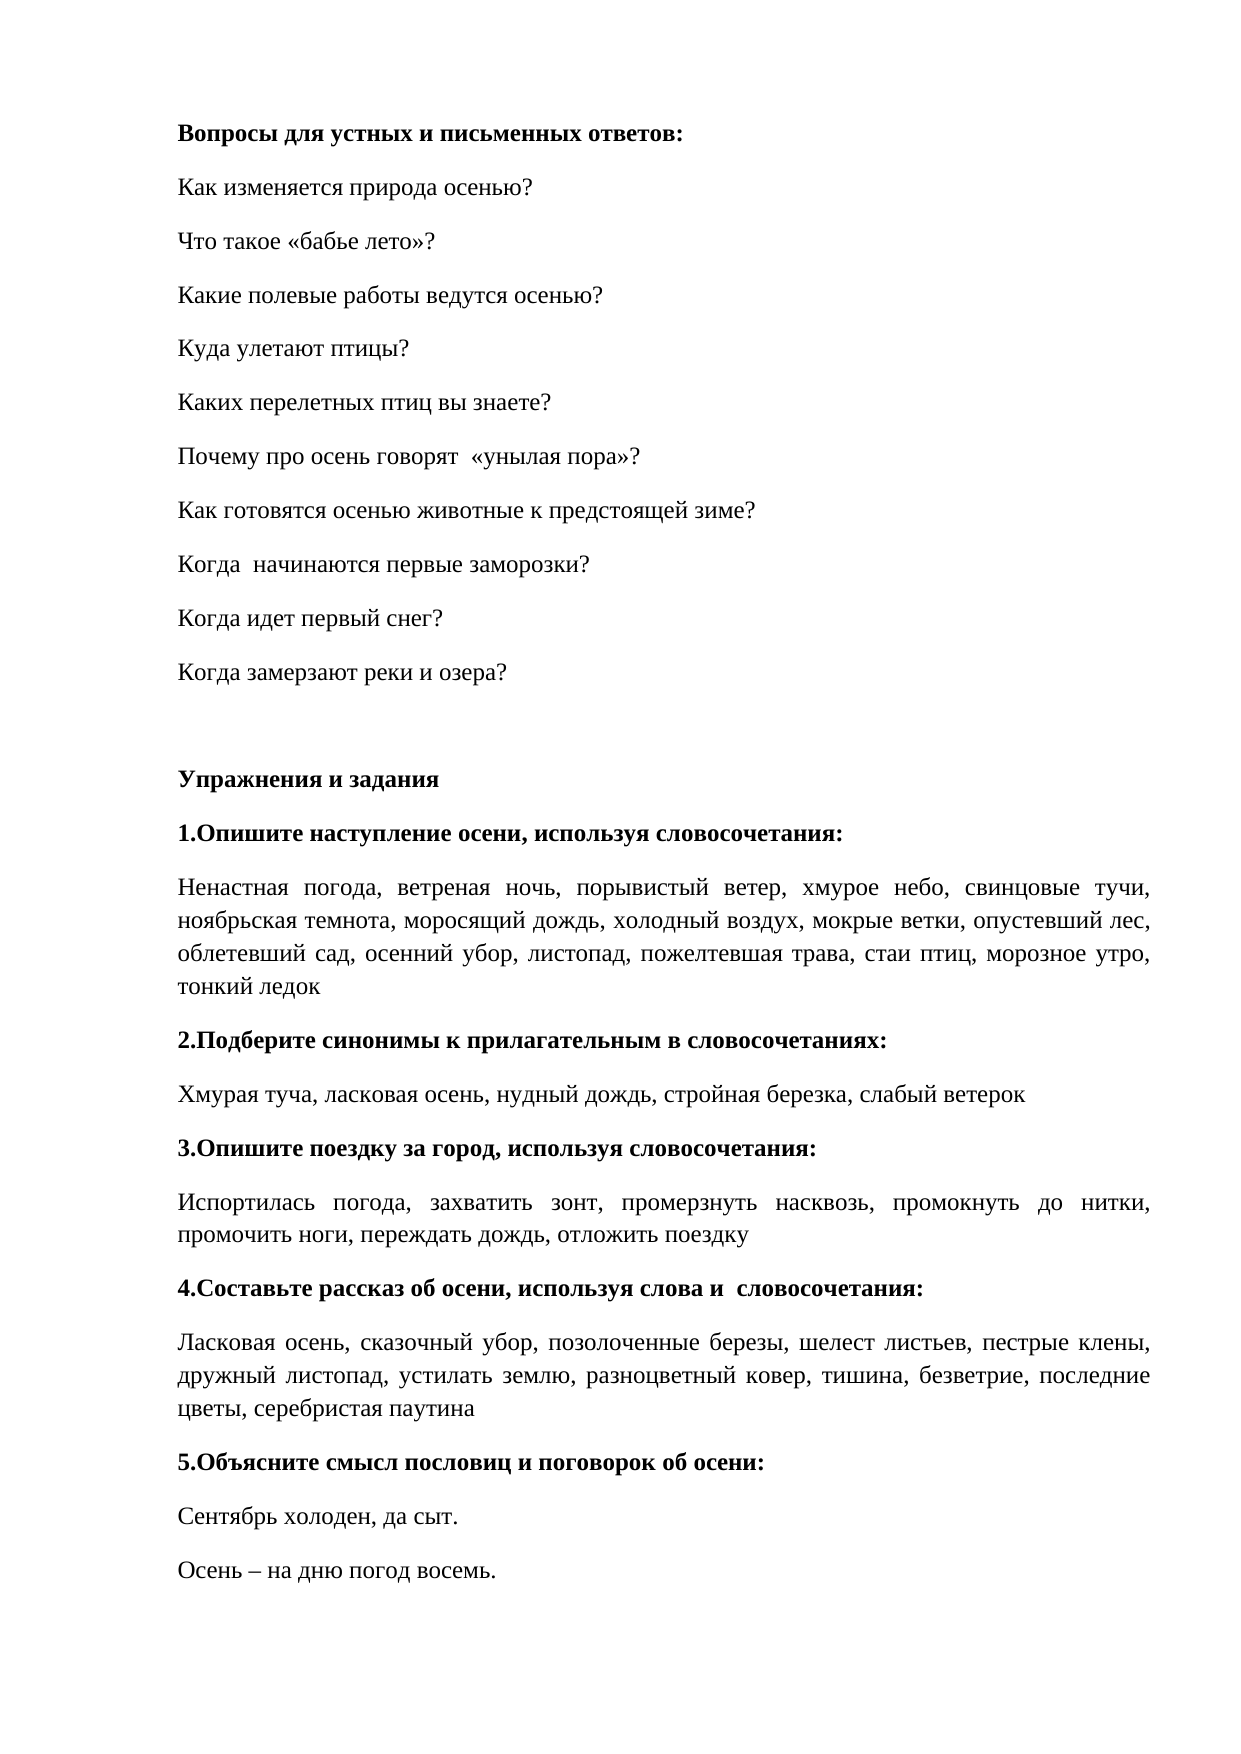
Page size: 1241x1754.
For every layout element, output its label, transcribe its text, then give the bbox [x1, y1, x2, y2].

text Как готовятся осенью животные к предстоящей зиме? [177, 495, 1152, 524]
text 2.Подберите синонимы к прилагательным в словосочетаниях: [177, 1025, 1152, 1054]
text Куда улетают птицы? [177, 333, 1152, 362]
text Какие полевые работы ведутся осенью? [177, 280, 1152, 308]
text Каких перелетных птиц вы знаете? [177, 387, 1152, 416]
text Ласковая осень, сказочный убор, позолоченные березы, шелест листьев, пестрые клены, дружный листопад, устилать землю, разноцветный ковер, тишина, безветрие, последние цветы, серебристая паутина [177, 1327, 1152, 1422]
text Ненастная погода, ветреная ночь, порывистый ветер, хмурое небо, свинцовые тучи, ноябрьская темнота, моросящий дождь, холодный воздух, мокрые ветки, опустевший лес, облетевший сад, осенний убор, листопад, пожелтевшая трава, стаи птиц, морозное утро, тонкий ледок [177, 872, 1152, 1000]
text Испортилась погода, захватить зонт, промерзнуть насквозь, промокнуть до нитки, промочить ноги, переждать дождь, отложить поездку [177, 1187, 1152, 1248]
text 1.Опишите наступление осени, используя словосочетания: [177, 818, 1152, 847]
text Когда замерзают реки и озера? [177, 657, 1152, 685]
text Когда начинаются первые заморозки? [177, 549, 1152, 578]
text Когда идет первый снег? [177, 603, 1152, 632]
text Хмурая туча, ласковая осень, нудный дождь, стройная березка, слабый ветерок [177, 1079, 1152, 1108]
text Как изменяется природа осенью? [177, 172, 1152, 201]
text Вопросы для устных и письменных ответов: [177, 118, 1152, 147]
text Почему про осень говорят «унылая пора»? [177, 441, 1152, 470]
text Осень – на дню погод восемь. [177, 1555, 1152, 1584]
text 4.Составьте рассказ об осени, используя слова и словосочетания: [177, 1273, 1152, 1302]
text Что такое «бабье лето»? [177, 226, 1152, 254]
text 3.Опишите поездку за город, используя словосочетания: [177, 1133, 1152, 1161]
text Сентябрь холоден, да сыт. [177, 1501, 1152, 1530]
text Упражнения и задания [177, 764, 1152, 793]
text 5.Объясните смысл пословиц и поговорок об осени: [177, 1447, 1152, 1476]
